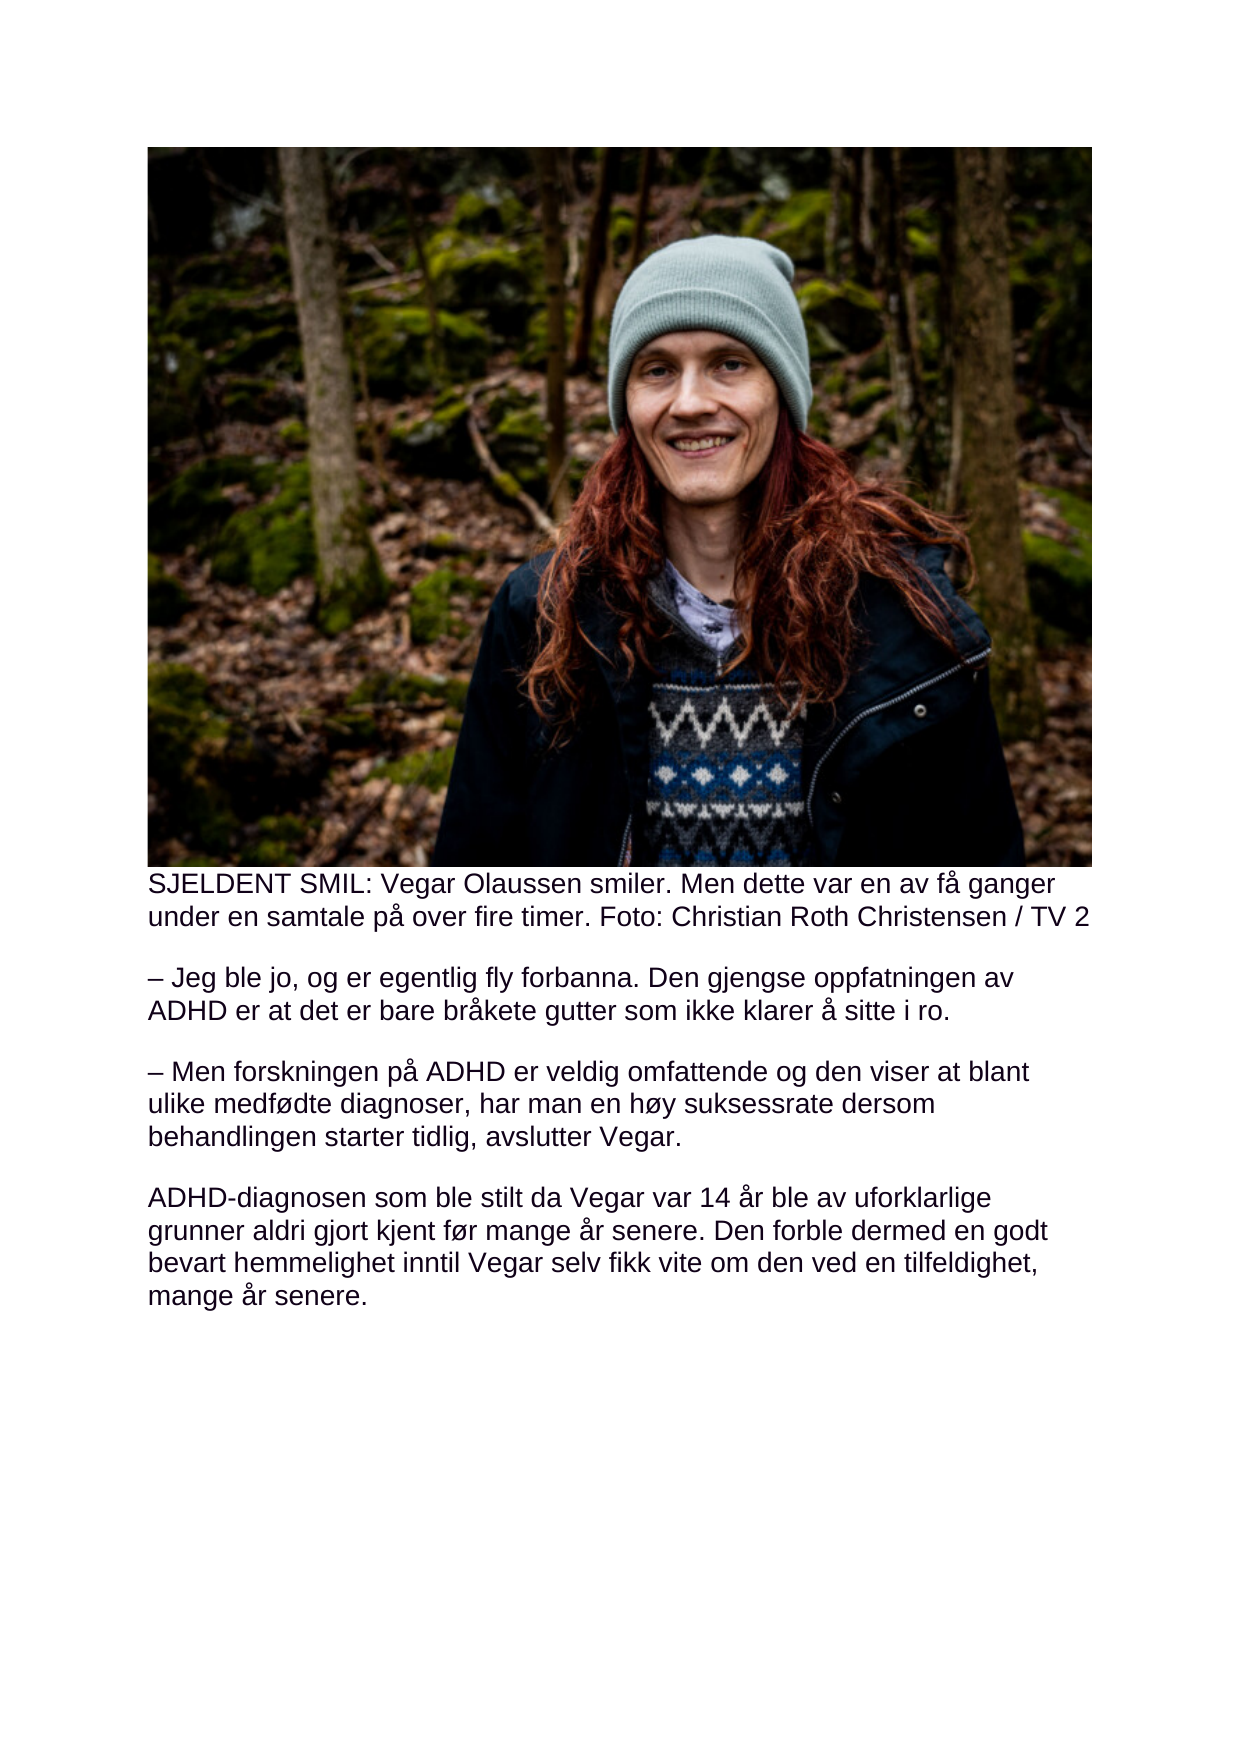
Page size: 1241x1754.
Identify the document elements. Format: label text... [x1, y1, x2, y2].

picture [147, 147, 1092, 867]
text – Jeg ble jo, og er egentlig fly forbanna. Den gjengse oppfatningen av ADHD er at det er bare bråkete gutter som ikke klarer å sitte i ro. [148, 961, 1093, 1026]
text ADHD-diagnosen som ble stilt da Vegar var 14 år ble av uforklarlige grunner aldri gjort kjent før mange år senere. Den forble dermed en godt bevart hemmelighet inntil Vegar selv fikk vite om den ved en tilfeldighet, mange år senere. [148, 1181, 1093, 1311]
text SJELDENT SMIL: Vegar Olaussen smiler. Men dette var en av få ganger under en samtale på over fire timer. Foto: Christian Roth Christensen / TV 2 [148, 867, 1093, 932]
text – Men forskningen på ADHD er veldig omfattende og den viser at blant ulike medfødte diagnoser, har man en høy suksessrate dersom behandlingen starter tidlig, avslutter Vegar. [148, 1055, 1093, 1152]
